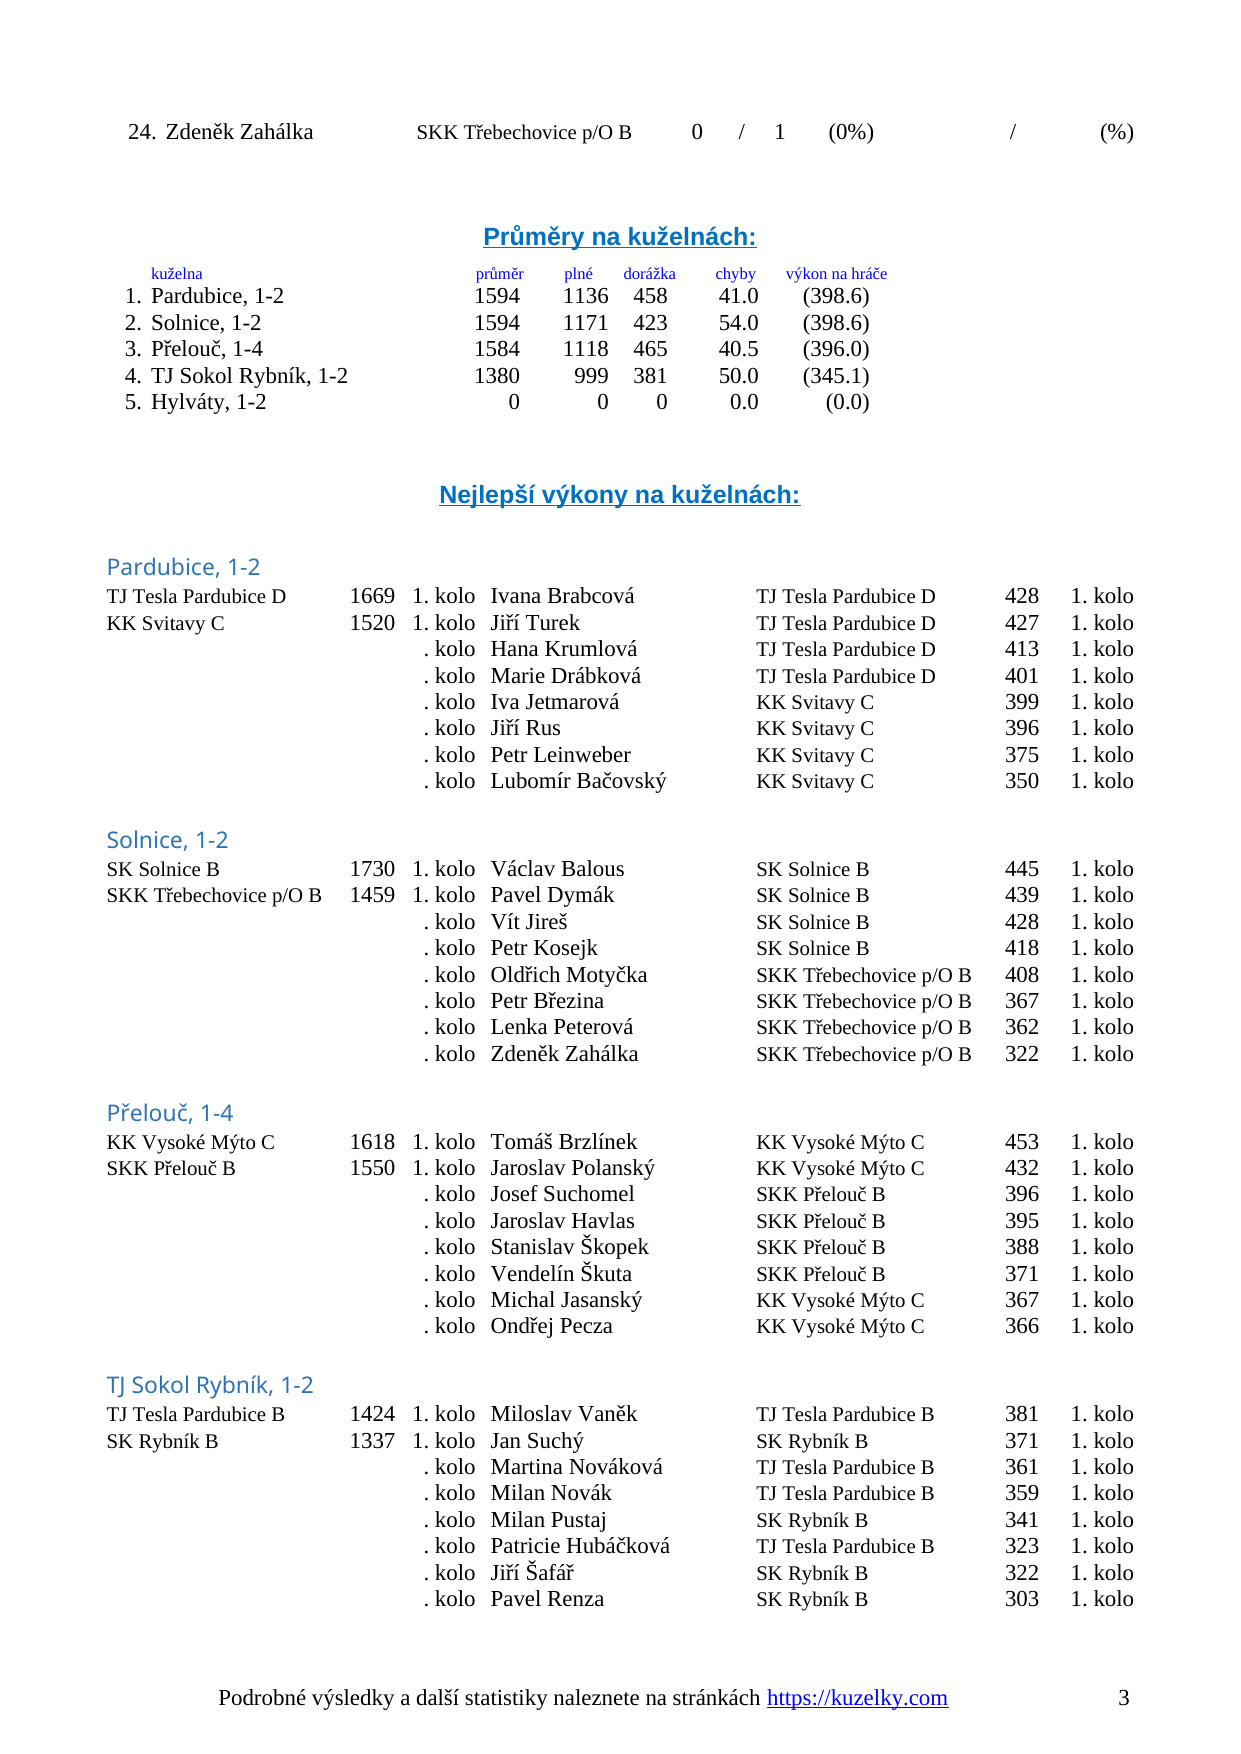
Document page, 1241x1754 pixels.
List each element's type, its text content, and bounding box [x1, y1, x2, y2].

text 3. Přelouč, 1-4 1584 1118 465 40.5 (396.0) [106, 335, 1134, 362]
text . kolo Petr Březina SKK Třebechovice p/O B 367 1. kolo [106, 987, 1134, 1013]
text KK Svitavy C 1520 1. kolo Jiří Turek TJ Tesla Pardubice D 427 1. kolo [106, 609, 1134, 635]
text 24. Zdeněk Zahálka SKK Třebechovice p/O B 0 / 1 (0%) / (%) [106, 118, 1134, 144]
text 4. TJ Sokol Rybník, 1-2 1380 999 381 50.0 (345.1) [106, 362, 1134, 388]
text . kolo Vendelín Škuta SKK Přelouč B 371 1. kolo [106, 1259, 1134, 1286]
text . kolo Martina Nováková TJ Tesla Pardubice B 361 1. kolo [106, 1453, 1134, 1479]
text kuželna průměr plné dorážka chyby výkon na hráče [106, 263, 1134, 283]
text . kolo Josef Suchomel SKK Přelouč B 396 1. kolo [106, 1181, 1134, 1207]
text . kolo Zdeněk Zahálka SKK Třebechovice p/O B 322 1. kolo [106, 1040, 1134, 1066]
text . kolo Milan Novák TJ Tesla Pardubice B 359 1. kolo [106, 1479, 1134, 1506]
text KK Vysoké Mýto C 1618 1. kolo Tomáš Brzlínek KK Vysoké Mýto C 453 1. kolo [106, 1128, 1134, 1154]
subtitle TJ Sokol Rybník, 1-2 [106, 1369, 1134, 1400]
text . kolo Petr Leinweber KK Svitavy C 375 1. kolo [106, 741, 1134, 767]
text SK Solnice B 1730 1. kolo Václav Balous SK Solnice B 445 1. kolo [106, 855, 1134, 882]
subtitle Přelouč, 1-4 [106, 1097, 1134, 1128]
text 5. Hylváty, 1-2 0 0 0 0.0 (0.0) [106, 388, 1134, 414]
text . kolo Stanislav Škopek SKK Přelouč B 388 1. kolo [106, 1233, 1134, 1259]
text . kolo Vít Jireš SK Solnice B 428 1. kolo [106, 908, 1134, 934]
text . kolo Jiří Rus KK Svitavy C 396 1. kolo [106, 714, 1134, 741]
text . kolo Lubomír Bačovský KK Svitavy C 350 1. kolo [106, 767, 1134, 793]
subtitle Solnice, 1-2 [106, 824, 1134, 855]
text TJ Tesla Pardubice D 1669 1. kolo Ivana Brabcová TJ Tesla Pardubice D 428 1. kolo [106, 583, 1134, 609]
text . kolo Oldřich Motyčka SKK Třebechovice p/O B 408 1. kolo [106, 961, 1134, 987]
text . kolo Iva Jetmarová KK Svitavy C 399 1. kolo [106, 688, 1134, 714]
text . kolo Marie Drábková TJ Tesla Pardubice D 401 1. kolo [106, 662, 1134, 688]
text . kolo Hana Krumlová TJ Tesla Pardubice D 413 1. kolo [106, 635, 1134, 662]
text 2. Solnice, 1-2 1594 1171 423 54.0 (398.6) [106, 309, 1134, 335]
text Průměry na kuželnách: [94, 222, 1145, 251]
text SKK Třebechovice p/O B 1459 1. kolo Pavel Dymák SK Solnice B 439 1. kolo [106, 882, 1134, 908]
text SK Rybník B 1337 1. kolo Jan Suchý SK Rybník B 371 1. kolo [106, 1427, 1134, 1453]
text . kolo Ondřej Pecza KK Vysoké Mýto C 366 1. kolo [106, 1312, 1134, 1339]
text . kolo Michal Jasanský KK Vysoké Mýto C 367 1. kolo [106, 1286, 1134, 1312]
text Nejlepší výkony na kuželnách: [94, 479, 1145, 508]
text 1. Pardubice, 1-2 1594 1136 458 41.0 (398.6) [106, 283, 1134, 309]
text . kolo Jiří Šafář SK Rybník B 322 1. kolo [106, 1558, 1134, 1585]
text . kolo Lenka Peterová SKK Třebechovice p/O B 362 1. kolo [106, 1013, 1134, 1040]
text . kolo Milan Pustaj SK Rybník B 341 1. kolo [106, 1506, 1134, 1532]
text . kolo Pavel Renza SK Rybník B 303 1. kolo [106, 1585, 1134, 1611]
text TJ Tesla Pardubice B 1424 1. kolo Miloslav Vaněk TJ Tesla Pardubice B 381 1. kolo [106, 1400, 1134, 1427]
text . kolo Jaroslav Havlas SKK Přelouč B 395 1. kolo [106, 1207, 1134, 1233]
subtitle Pardubice, 1-2 [106, 551, 1134, 583]
text . kolo Patricie Hubáčková TJ Tesla Pardubice B 323 1. kolo [106, 1532, 1134, 1558]
text . kolo Petr Kosejk SK Solnice B 418 1. kolo [106, 934, 1134, 961]
text SKK Přelouč B 1550 1. kolo Jaroslav Polanský KK Vysoké Mýto C 432 1. kolo [106, 1154, 1134, 1181]
